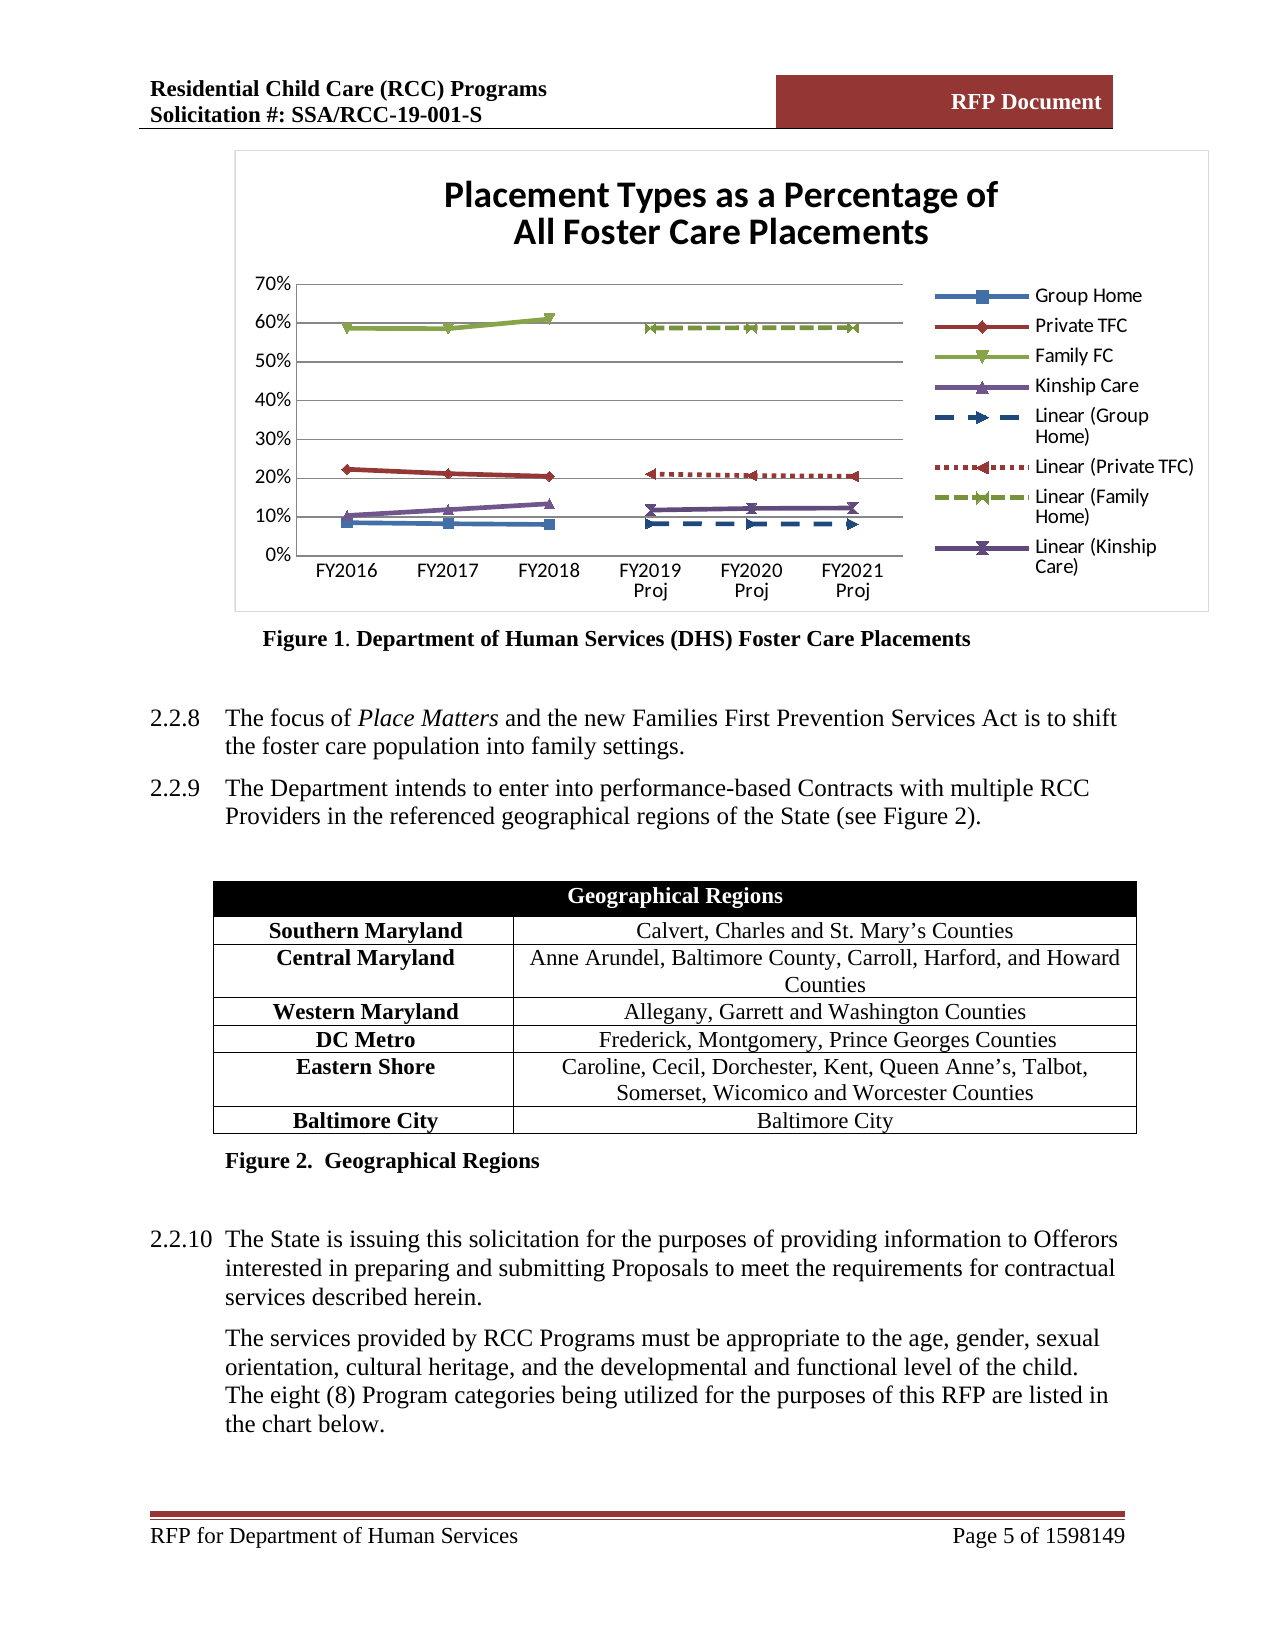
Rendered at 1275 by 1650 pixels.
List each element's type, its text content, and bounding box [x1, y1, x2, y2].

text The focus of Place Matters and the new Families First Prevention Services Act is to shift the foster care population into family settings. [150, 703, 1125, 760]
text The State is issuing this solicitation for the purposes of providing information to Offerors interested in preparing and submitting Proposals to meet the requirements for contractual services described herein. [150, 1224, 1125, 1311]
table_cell Eastern Shore [214, 1053, 513, 1106]
table_cell Calvert, Charles and St. Mary’s Counties [514, 917, 1136, 943]
table_cell Anne Arundel, Baltimore County, Carroll, Harford, and Howard Counties [514, 945, 1136, 997]
list Figure 2. Geographical Regions [225, 1147, 1125, 1173]
subtitle The services provided by RCC Programs must be appropriate to the age, gender, sexual orientation, cultural heritage, and the developmental and functional level of the child. The eight (8) Program categories being utilized for the purposes of this RFP are listed in the chart below. [225, 1323, 1125, 1438]
table_cell Southern Maryland [214, 917, 513, 943]
table_cell Western Maryland [214, 998, 513, 1024]
list Figure 1. Department of Human Services (DHS) Foster Care Placements [262, 625, 1125, 651]
table_cell Allegany, Garrett and Washington Counties [514, 998, 1136, 1024]
table_cell DC Metro [214, 1026, 513, 1052]
text The Department intends to enter into performance-based Contracts with multiple RCC Providers in the referenced geographical regions of the State (see Figure 2). [150, 773, 1125, 830]
table_cell Baltimore City [214, 1107, 513, 1133]
table_cell Frederick, Montgomery, Prince Georges Counties [514, 1026, 1136, 1052]
table_cell Caroline, Cecil, Dorchester, Kent, Queen Anne’s, Talbot, Somerset, Wicomico and Worcester Counties [514, 1053, 1136, 1106]
table_cell Central Maryland [214, 945, 513, 997]
table_header Geographical Regions [214, 883, 1136, 916]
table_cell Baltimore City [514, 1107, 1136, 1133]
